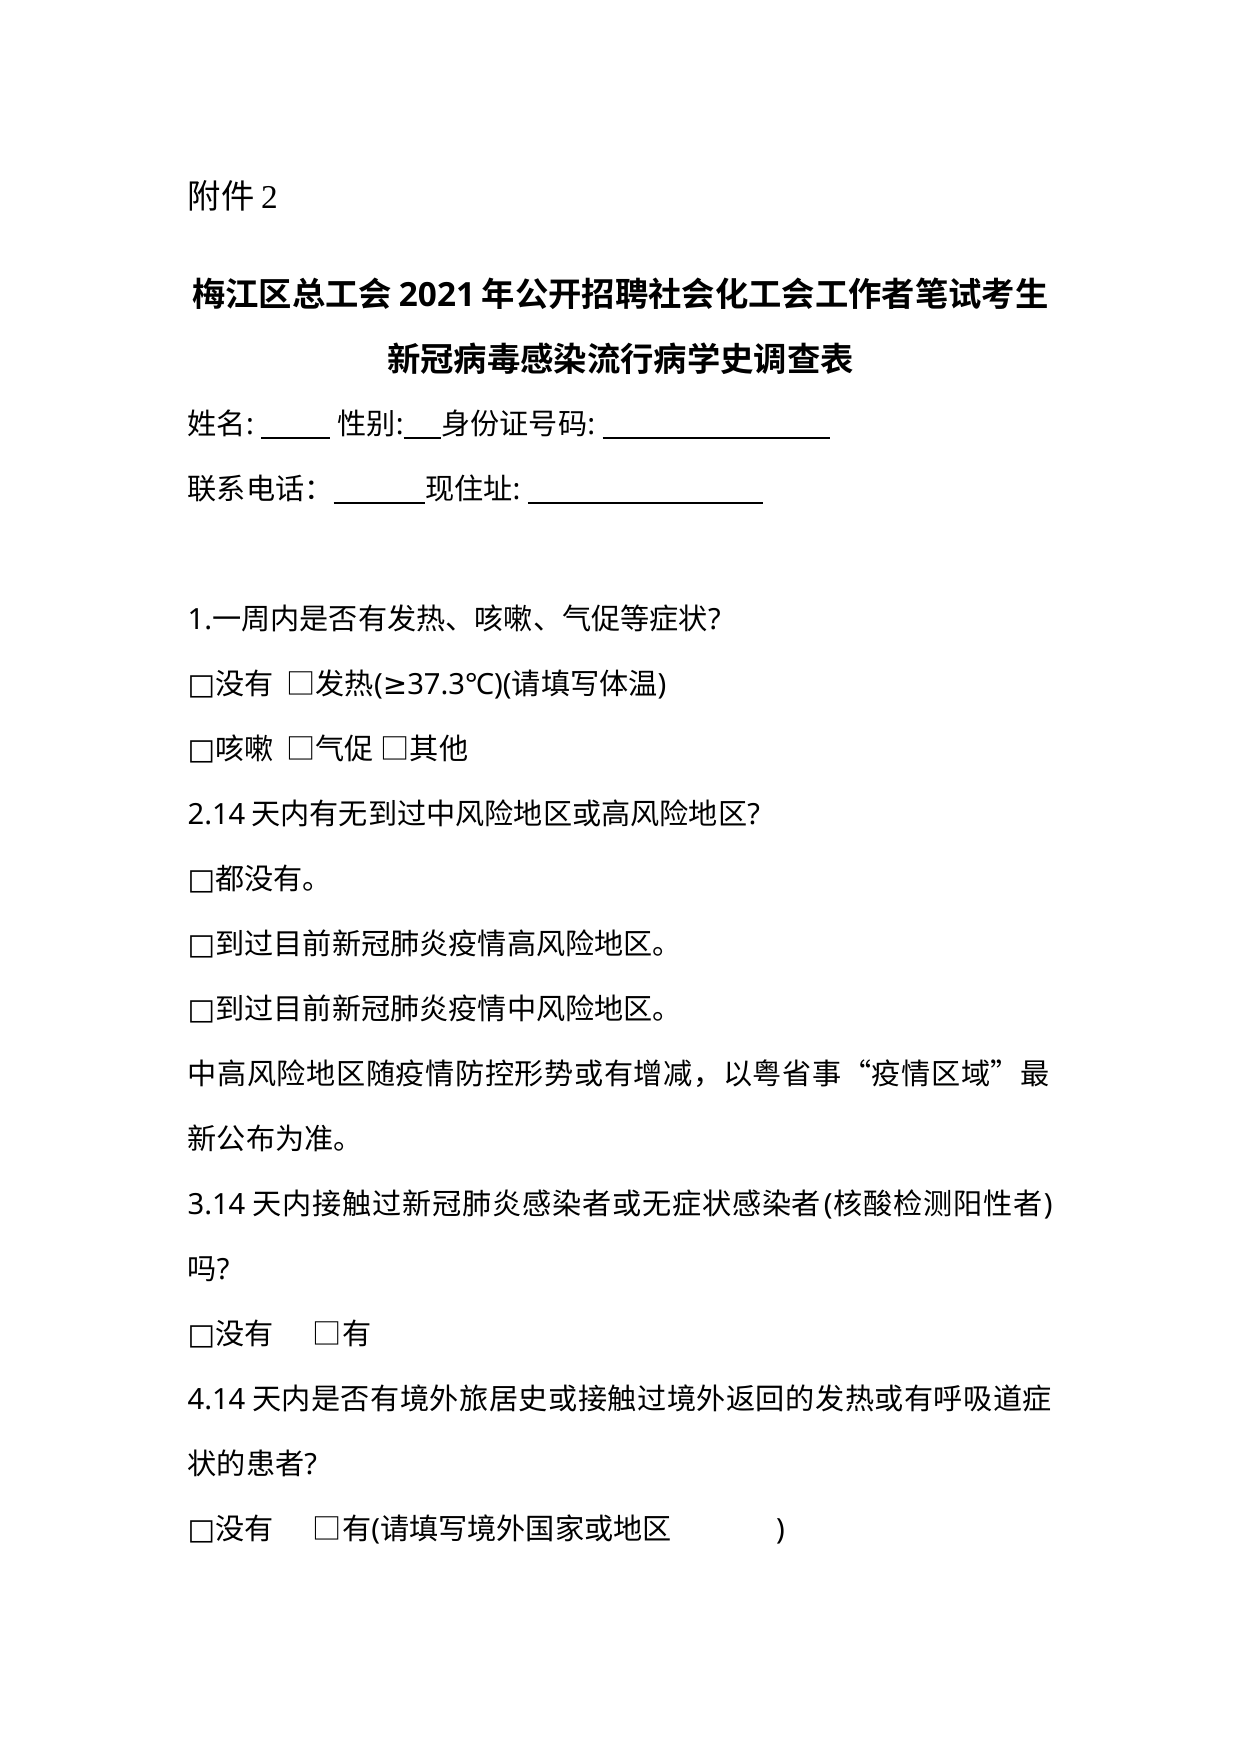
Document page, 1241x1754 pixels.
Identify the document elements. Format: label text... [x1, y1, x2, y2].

text □没有 □有(请填写境外国家或地区 ) [187, 1494, 1053, 1559]
text □咳嗽 □气促 □其他 [187, 714, 1053, 779]
text □到过目前新冠肺炎疫情中风险地区。 [187, 974, 1053, 1039]
text 中高风险地区随疫情防控形势或有增减，以粤省事“疫情区域”最新公布为准。 [187, 1039, 1053, 1169]
text □都没有。 [187, 844, 1053, 909]
text 联系电话： 现住址: [187, 454, 1053, 519]
text □没有 □有 [187, 1299, 1053, 1364]
text 附件2 [187, 162, 1053, 227]
text 姓名: 性别: 身份证号码: [187, 389, 1053, 454]
text 4.14天内是否有境外旅居史或接触过境外返回的发热或有呼吸道症状的患者? [187, 1364, 1053, 1494]
text □到过目前新冠肺炎疫情高风险地区。 [187, 909, 1053, 974]
text □没有 □发热(≥37.3℃)(请填写体温) [187, 649, 1053, 714]
text 梅江区总工会2021年公开招聘社会化工会工作者笔试考生新冠病毒感染流行病学史调查表 [187, 259, 1053, 389]
text 3.14天内接触过新冠肺炎感染者或无症状感染者(核酸检测阳性者)吗? [187, 1169, 1053, 1299]
text 2.14天内有无到过中风险地区或高风险地区? [187, 779, 1053, 844]
text 1.一周内是否有发热、咳嗽、气促等症状? [187, 584, 1053, 649]
